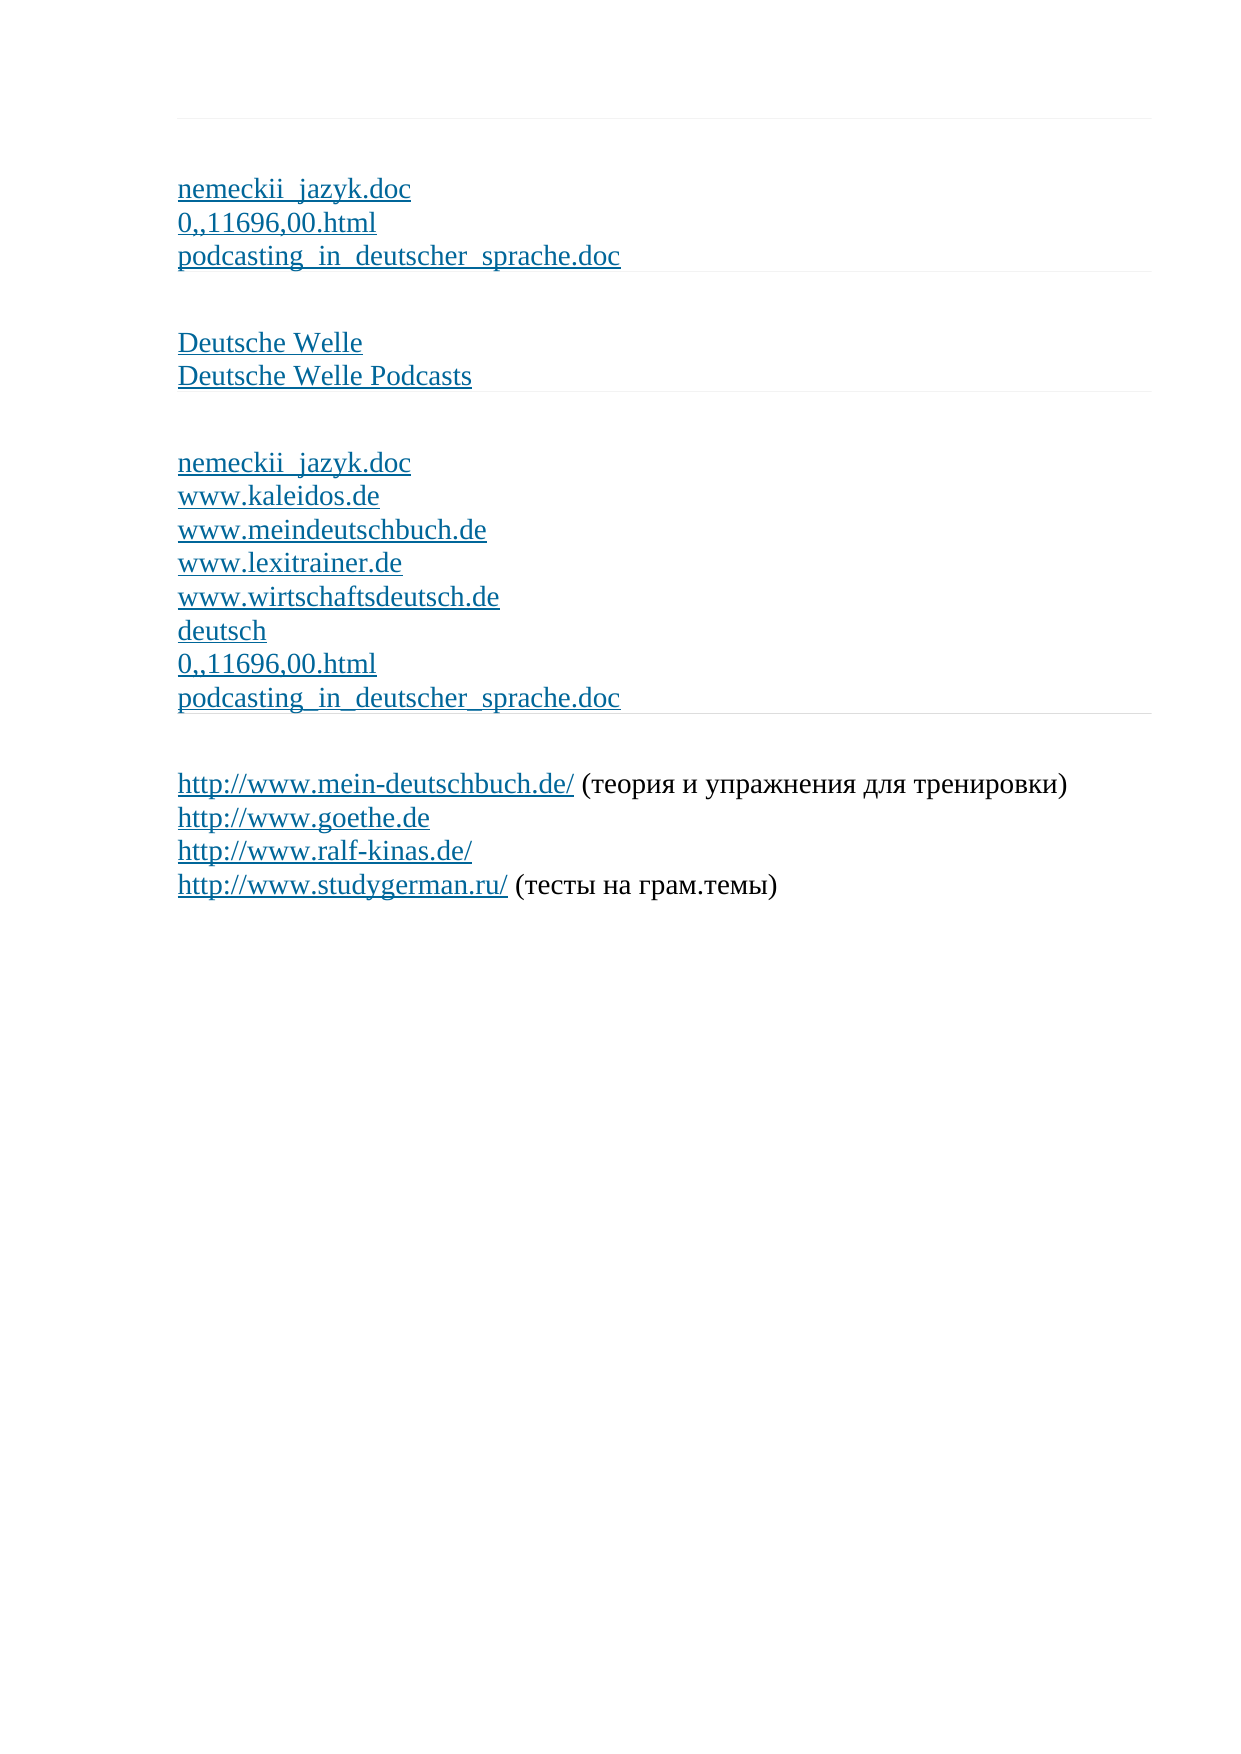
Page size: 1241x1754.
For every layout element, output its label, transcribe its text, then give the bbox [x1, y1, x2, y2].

text nemeckii_jazyk.doc www.kaleidos.de www.meindeutschbuch.de www.lexitrainer.de www.wirtschaftsdeutsch.de deutsch 0,,11696,00.html podcasting_in_deutscher_sprache.doc [177, 445, 1152, 713]
text http://www.studygerman.ru/ (тесты на грам.темы) [177, 867, 1152, 900]
text nemeckii_jazyk.doc 0,,11696,00.html podcasting_in_deutscher_sprache.doc [177, 171, 1152, 271]
text http://www.ralf-kinas.de/ [177, 833, 1152, 867]
text Deutsche Welle Deutsche Welle Podcasts [177, 325, 1152, 391]
text http://www.goethe.de [177, 800, 1152, 833]
text http://www.mein-deutschbuch.de/ (теория и упражнения для тренировки) [177, 766, 1152, 800]
